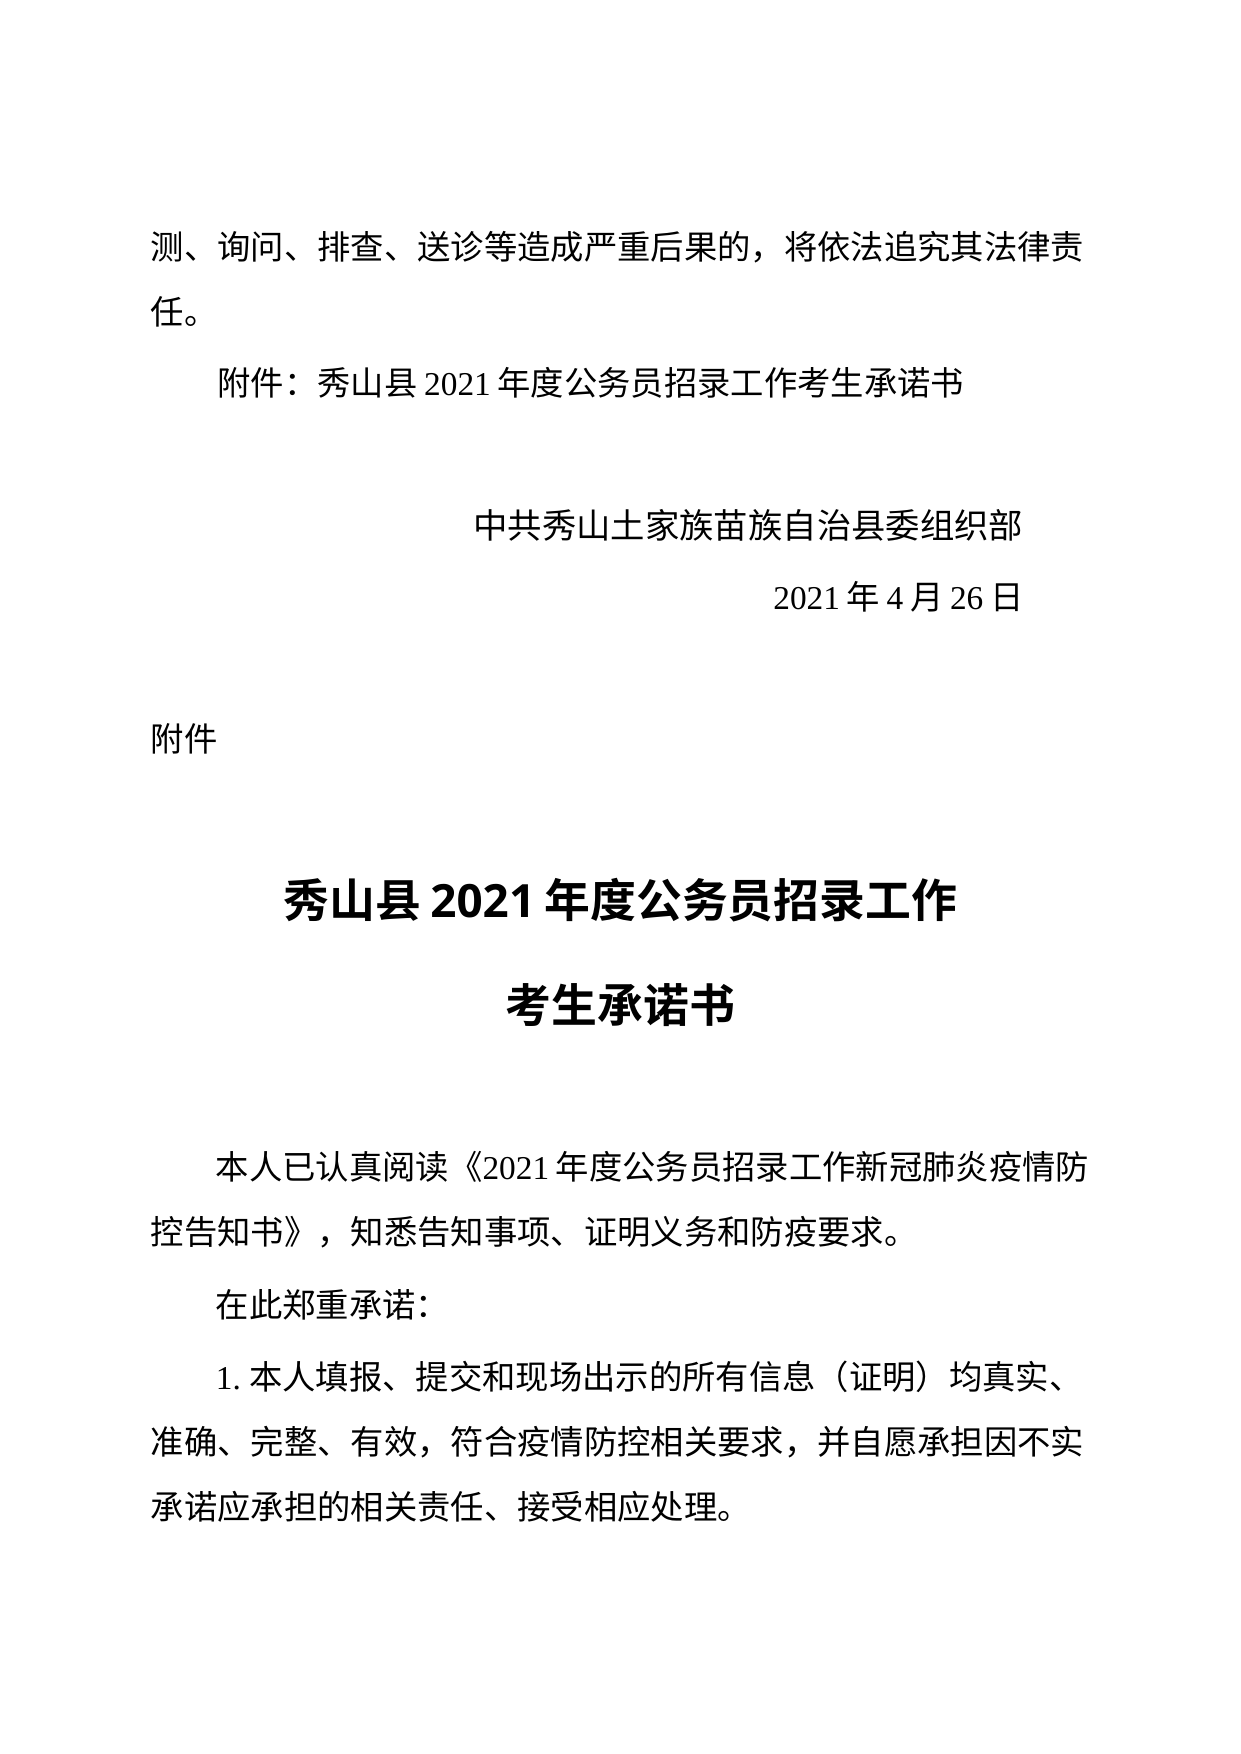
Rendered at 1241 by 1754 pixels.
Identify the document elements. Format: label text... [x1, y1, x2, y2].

text 秀山县2021年度公务员招录工作 [151, 849, 1089, 946]
text 2021年4月26日 [151, 562, 1023, 627]
text 本人已认真阅读《2021年度公务员招录工作新冠肺炎疫情防控告知书》，知悉告知事项、证明义务和防疫要求。 [151, 1132, 1089, 1262]
text 考生承诺书 [151, 954, 1089, 1052]
text 附件：秀山县2021年度公务员招录工作考生承诺书 [151, 348, 1089, 413]
text 1. 本人填报、提交和现场出示的所有信息（证明）均真实、准确、完整、有效，符合疫情防控相关要求，并自愿承担因不实承诺应承担的相关责任、接受相应处理。 [151, 1343, 1089, 1538]
text 附件 [151, 705, 956, 770]
text 在此郑重承诺： [151, 1270, 1089, 1335]
text 中共秀山土家族苗族自治县委组织部 [151, 491, 1023, 556]
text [151, 212, 1089, 342]
